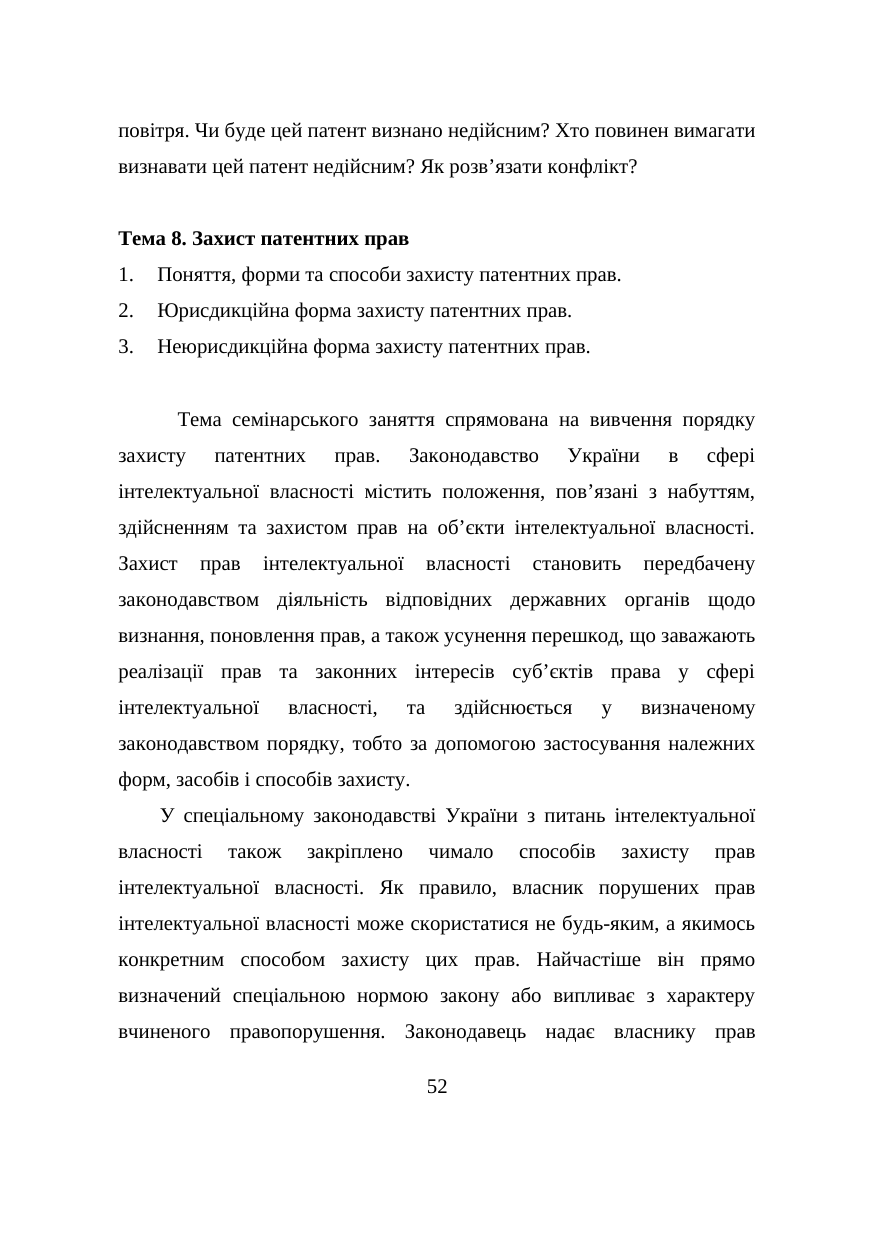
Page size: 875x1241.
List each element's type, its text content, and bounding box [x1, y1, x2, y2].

list Юрисдикційна форма захисту патентних прав. [118, 298, 756, 322]
list Поняття, форми та способи захисту патентних прав. [118, 262, 756, 286]
list Неюрисдикційна форма захисту патентних прав. [118, 334, 756, 358]
subtitle Тема 8. Захист патентних прав [118, 226, 756, 250]
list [118, 118, 756, 178]
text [118, 803, 756, 1043]
text Тема семінарського заняття спрямована на вивчення порядку захисту патентних прав. Законодавство України в сфері інтелектуальної власності містить положення, пов’язані з набуттям, здійсненням та захистом прав на об’єкти інтелектуальної власності. Захист прав інтелектуальної власності становить передбачену законодавством діяльність відповідних державних органів щодо визнання, поновлення прав, а також усунення перешкод, що заважають реалізації прав та законних інтересів суб’єктів права у сфері інтелектуальної власності, та здійснюється у визначеному законодавством порядку, тобто за допомогою застосування належних форм, засобів і способів захисту. [118, 406, 756, 791]
